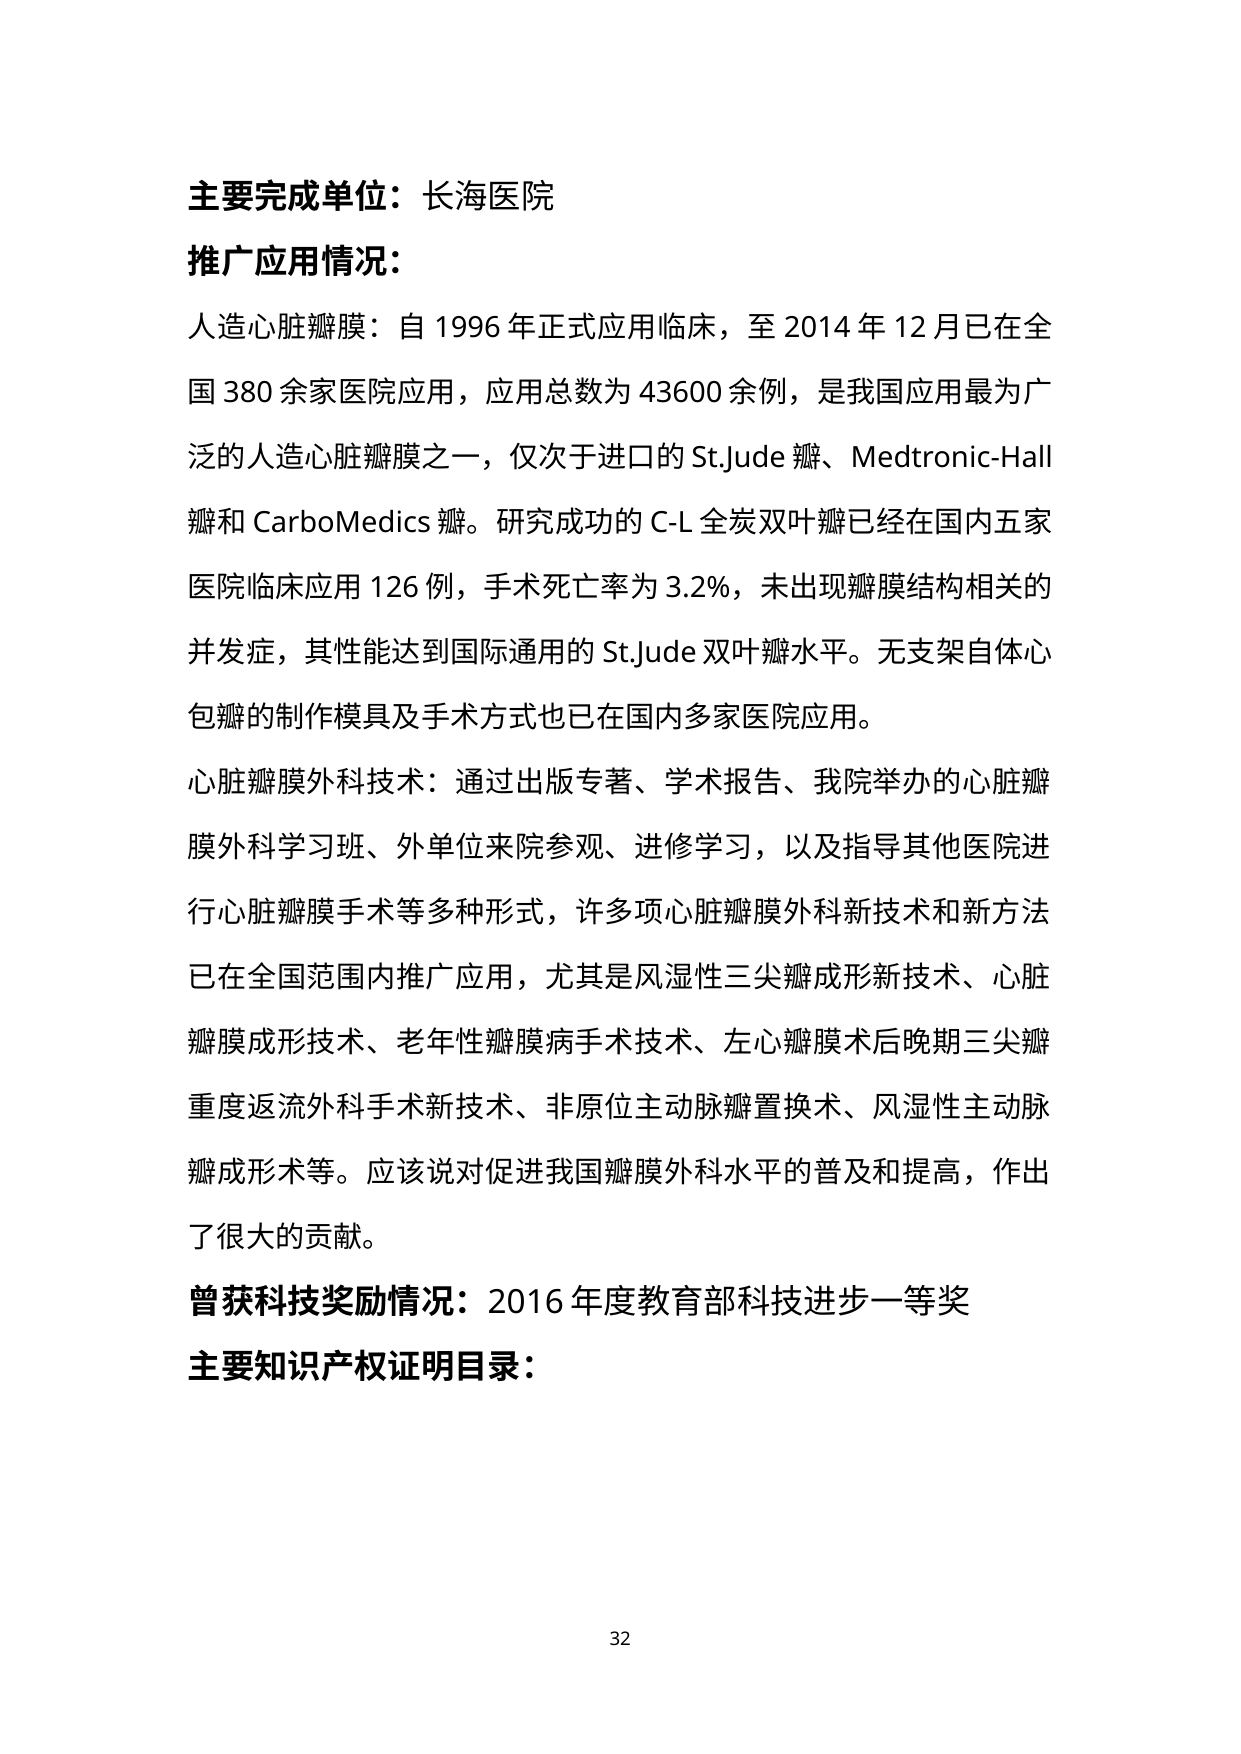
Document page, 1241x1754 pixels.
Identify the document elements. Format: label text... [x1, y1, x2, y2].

text 曾获科技奖励情况：2016年度教育部科技进步一等奖 [187, 1267, 1053, 1332]
text 主要完成单位：长海医院 [187, 162, 1053, 227]
text 推广应用情况： [187, 227, 1053, 292]
text 心脏瓣膜外科技术：通过出版专著、学术报告、我院举办的心脏瓣膜外科学习班、外单位来院参观、进修学习，以及指导其他医院进行心脏瓣膜手术等多种形式，许多项心脏瓣膜外科新技术和新方法已在全国范围内推广应用，尤其是风湿性三尖瓣成形新技术、心脏瓣膜成形技术、老年性瓣膜病手术技术、左心瓣膜术后晚期三尖瓣重度返流外科手术新技术、非原位主动脉瓣置换术、风湿性主动脉瓣成形术等。应该说对促进我国瓣膜外科水平的普及和提高，作出了很大的贡献。 [187, 747, 1053, 1267]
text 主要知识产权证明目录： [187, 1332, 1053, 1397]
text 人造心脏瓣膜：自1996年正式应用临床，至2014年12月已在全国380余家医院应用，应用总数为43600余例，是我国应用最为广泛的人造心脏瓣膜之一，仅次于进口的St.Jude瓣、Medtronic-Hall瓣和CarboMedics瓣。研究成功的C-L全炭双叶瓣已经在国内五家医院临床应用126例，手术死亡率为3.2%，未出现瓣膜结构相关的并发症，其性能达到国际通用的St.Jude双叶瓣水平。无支架自体心包瓣的制作模具及手术方式也已在国内多家医院应用。 [187, 292, 1053, 747]
